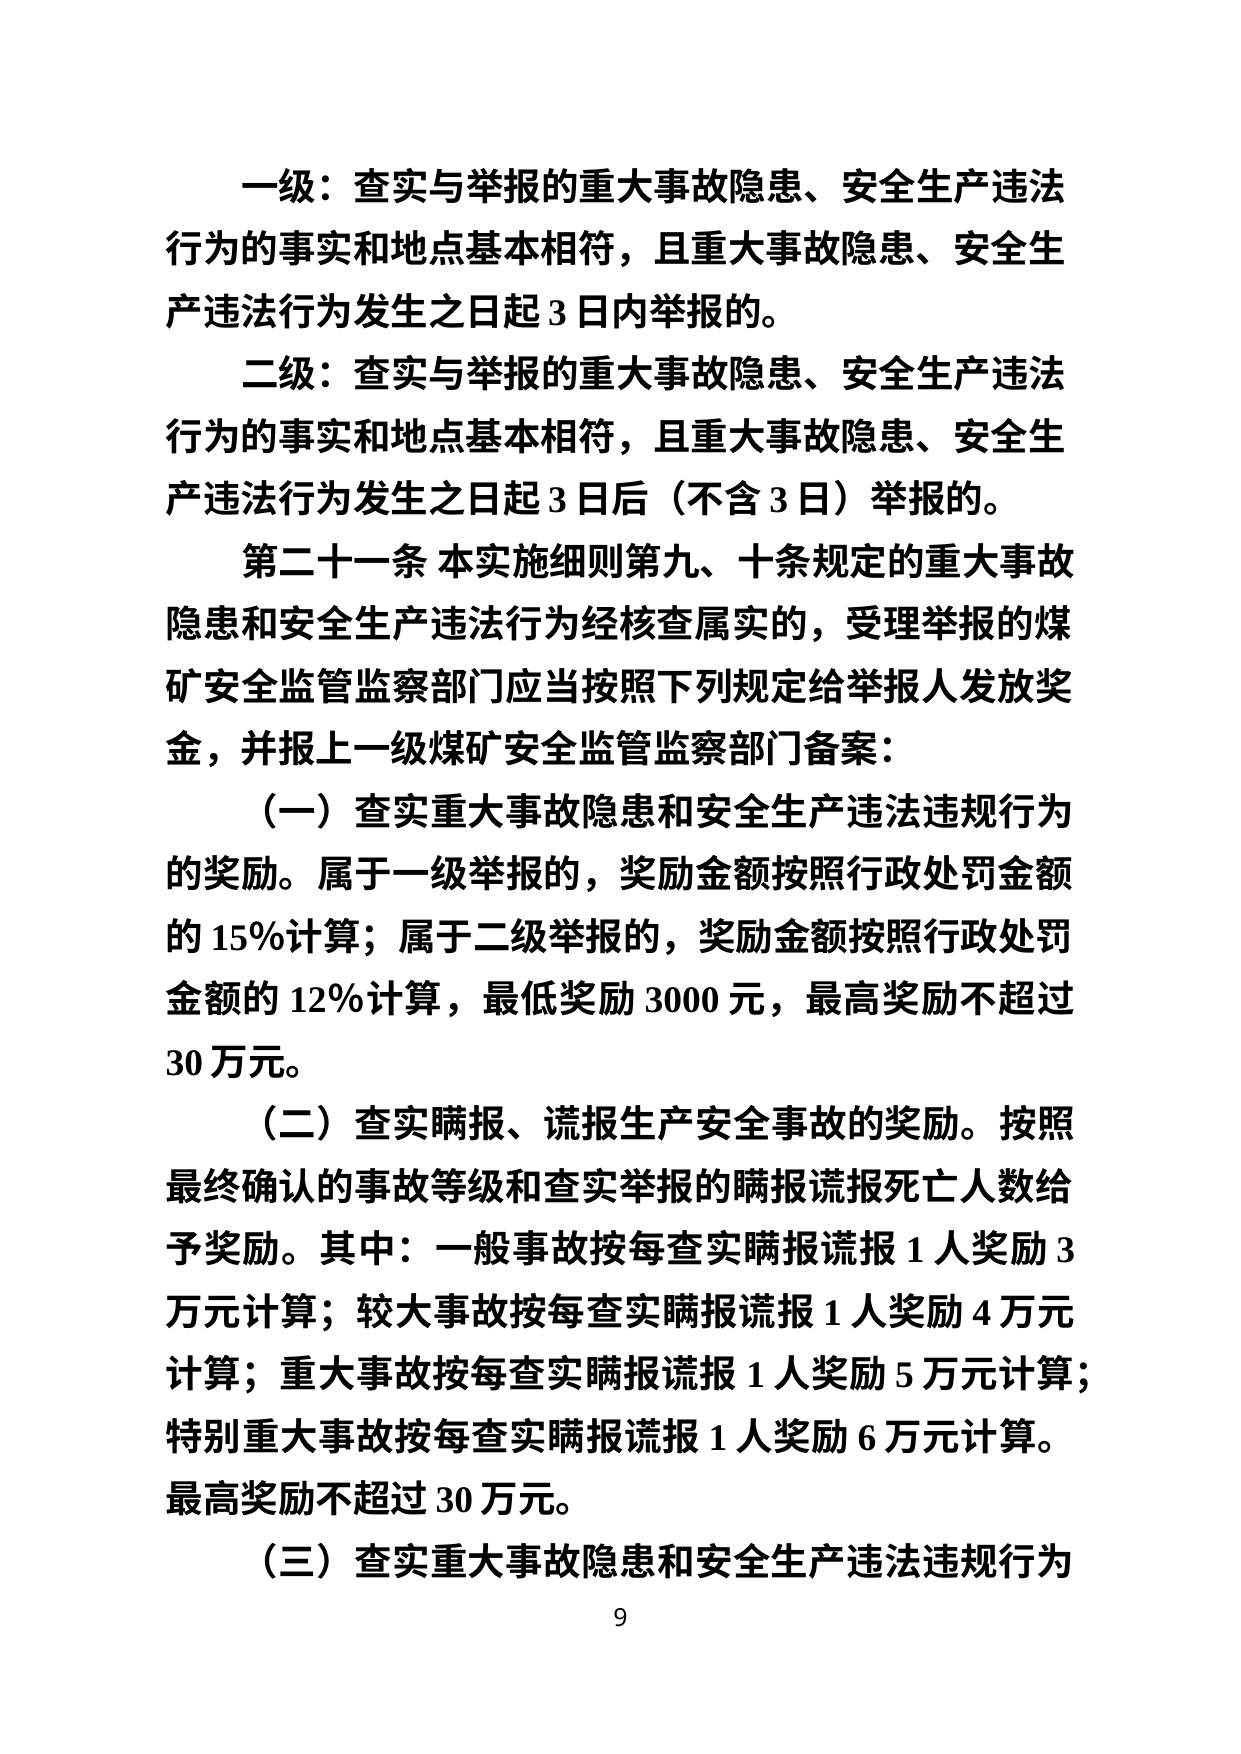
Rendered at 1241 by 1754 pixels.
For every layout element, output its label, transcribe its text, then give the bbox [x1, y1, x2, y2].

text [165, 1525, 1075, 1587]
text （二）查实瞒报、谎报生产安全事故的奖励。按照最终确认的事故等级和查实举报的瞒报谎报死亡人数给予奖励。其中：一般事故按每查实瞒报谎报1人奖励3万元计算；较大事故按每查实瞒报谎报1人奖励4万元计算；重大事故按每查实瞒报谎报1人奖励5万元计算；特别重大事故按每查实瞒报谎报1人奖励6万元计算。最高奖励不超过30万元。 [165, 1087, 1075, 1525]
text 一级：查实与举报的重大事故隐患、安全生产违法行为的事实和地点基本相符，且重大事故隐患、安全生产违法行为发生之日起3日内举报的。 [165, 150, 1075, 337]
text 二级：查实与举报的重大事故隐患、安全生产违法行为的事实和地点基本相符，且重大事故隐患、安全生产违法行为发生之日起3日后（不含3日）举报的。 [165, 337, 1075, 525]
text （一）查实重大事故隐患和安全生产违法违规行为的奖励。属于一级举报的，奖励金额按照行政处罚金额的15％计算；属于二级举报的，奖励金额按照行政处罚金额的12％计算，最低奖励3000元，最高奖励不超过30万元。 [165, 775, 1075, 1087]
text 第二十一条 本实施细则第九、十条规定的重大事故隐患和安全生产违法行为经核查属实的，受理举报的煤矿安全监管监察部门应当按照下列规定给举报人发放奖金，并报上一级煤矿安全监管监察部门备案： [165, 525, 1075, 775]
